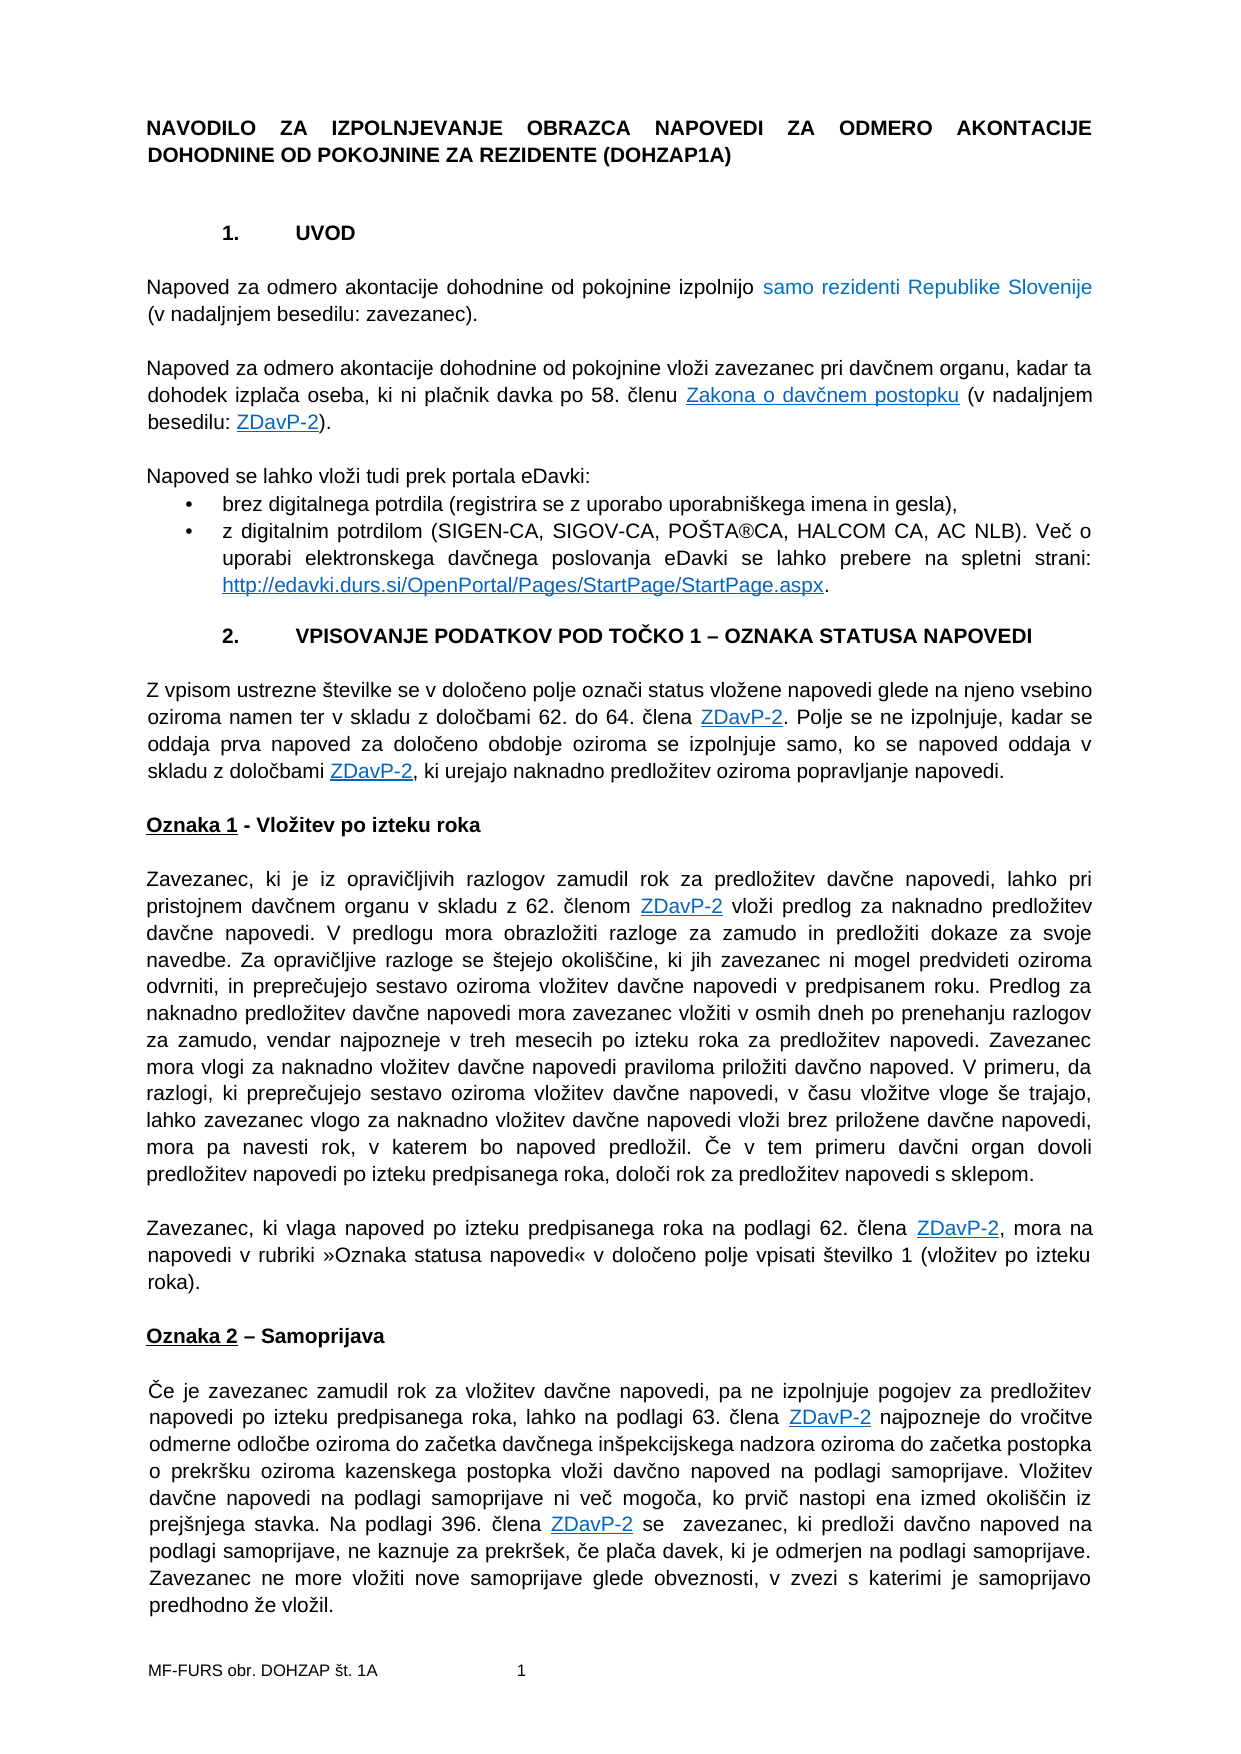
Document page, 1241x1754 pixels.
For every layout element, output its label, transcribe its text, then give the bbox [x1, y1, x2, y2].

text Napoved za odmero akontacije dohodnine od pokojnine izpolnijo samo rezidenti Republike Slovenije (v nadaljnjem besedilu: zavezanec). [146, 275, 1093, 326]
text Oznaka 1 - Vložitev po izteku roka [146, 813, 1093, 837]
text Napoved za odmero akontacije dohodnine od pokojnine vloži zavezanec pri davčnem organu, kadar ta dohodek izplača oseba, ki ni plačnik davka po 58. členu Zakona o davčnem postopku (v nadaljnjem besedilu: ZDavP-2). [146, 356, 1093, 434]
text Oznaka 2 – Samoprijava [146, 1324, 1093, 1348]
subtitle UVOD [222, 221, 1093, 245]
text Zavezanec, ki vlaga napoved po izteku predpisanega roka na podlagi 62. člena ZDavP-2, mora na napovedi v rubriki »Oznaka statusa napovedi« v določeno polje vpisati številko 1 (vložitev po izteku roka). [146, 1216, 1093, 1294]
list brez digitalnega potrdila (registrira se z uporabo uporabniškega imena in gesla), [185, 492, 1093, 516]
text NAVODILO ZA IZPOLNJEVANJE OBRAZCA NAPOVEDI ZA ODMERO AKONTACIJE DOHODNINE OD POKOJNINE ZA REZIDENTE (DOHZAP1A) [146, 116, 1093, 167]
text Napoved se lahko vloži tudi prek portala eDavki: [146, 464, 1093, 488]
list z digitalnim potrdilom (SIGEN-CA, SIGOV-CA, POŠTA®CA, HALCOM CA, AC NLB). Več o uporabi elektronskega davčnega poslovanja eDavki se lahko prebere na spletni strani: http://edavki.durs.si/OpenPortal/Pages/StartPage/StartPage.aspx. [185, 519, 1093, 596]
text Zavezanec, ki je iz opravičljivih razlogov zamudil rok za predložitev davčne napovedi, lahko pri pristojnem davčnem organu v skladu z 62. členom ZDavP-2 vloži predlog za naknadno predložitev davčne napovedi. V predlogu mora obrazložiti razloge za zamudo in predložiti dokaze za svoje navedbe. Za opravičljive razloge se štejejo okoliščine, ki jih zavezanec ni mogel predvideti oziroma odvrniti, in preprečujejo sestavo oziroma vložitev davčne napovedi v predpisanem roku. Predlog za naknadno predložitev davčne napovedi mora zavezanec vložiti v osmih dneh po prenehanju razlogov za zamudo, vendar najpozneje v treh mesecih po izteku roka za predložitev napovedi. Zavezanec mora vlogi za naknadno vložitev davčne napovedi praviloma priložiti davčno napoved. V primeru, da razlogi, ki preprečujejo sestavo oziroma vložitev davčne napovedi, v času vložitve vloge še trajajo, lahko zavezanec vlogo za naknadno vložitev davčne napovedi vloži brez priložene davčne napovedi, mora pa navesti rok, v katerem bo napoved predložil. Če v tem primeru davčni organ dovoli predložitev napovedi po izteku predpisanega roka, določi rok za predložitev napovedi s sklepom. [146, 867, 1093, 1186]
text Z vpisom ustrezne številke se v določeno polje označi status vložene napovedi glede na njeno vsebino oziroma namen ter v skladu z določbami 62. do 64. člena ZDavP-2. Polje se ne izpolnjuje, kadar se oddaja prva napoved za določeno obdobje oziroma se izpolnjuje samo, ko se napoved oddaja v skladu z določbami ZDavP-2, ki urejajo naknadno predložitev oziroma popravljanje napovedi. [146, 678, 1093, 782]
subtitle VPISOVANJE PODATKOV POD TOČKO 1 – OZNAKA STATUSA NAPOVEDI [222, 624, 1093, 648]
text Če je zavezanec zamudil rok za vložitev davčne napovedi, pa ne izpolnjuje pogojev za predložitev napovedi po izteku predpisanega roka, lahko na podlagi 63. člena ZDavP-2 najpozneje do vročitve odmerne odločbe oziroma do začetka davčnega inšpekcijskega nadzora oziroma do začetka postopka o prekršku oziroma kazenskega postopka vloži davčno napoved na podlagi samoprijave. Vložitev davčne napovedi na podlagi samoprijave ni več mogoča, ko prvič nastopi ena izmed okoliščin iz prejšnjega stavka. Na podlagi 396. člena ZDavP-2 se zavezanec, ki predloži davčno napoved na podlagi samoprijave, ne kaznuje za prekršek, če plača davek, ki je odmerjen na podlagi samoprijave. Zavezanec ne more vložiti nove samoprijave glede obveznosti, v zvezi s katerimi je samoprijavo predhodno že vložil. [148, 1378, 1093, 1617]
